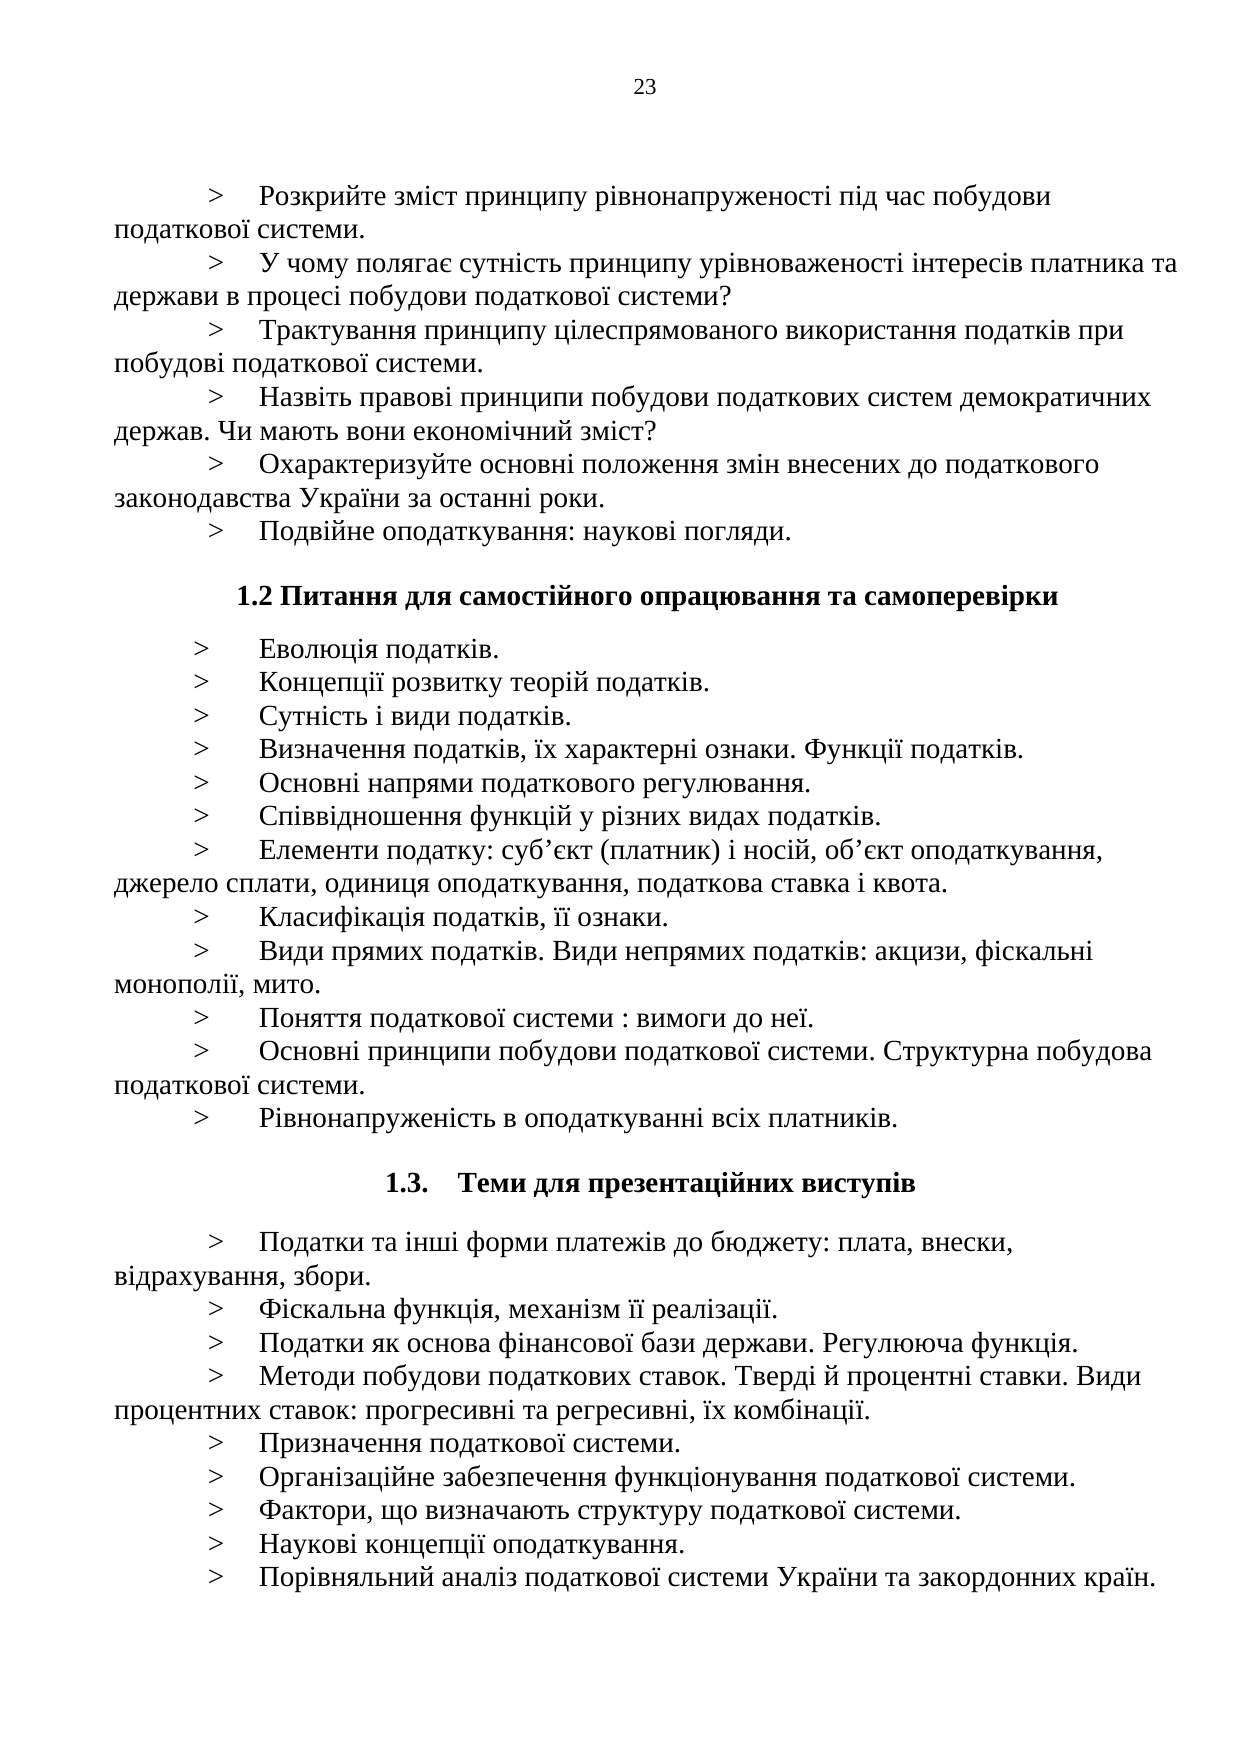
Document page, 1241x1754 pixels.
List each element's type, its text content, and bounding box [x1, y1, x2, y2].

list Визначення податків, їх характерні ознаки. Функції податків. [193, 732, 1183, 765]
list Подвійне оподаткування: наукові погляди. [208, 514, 1183, 547]
list Призначення податкової системи. [208, 1426, 1183, 1459]
text 1.2 Питання для самостійного опрацювання та самоперевірки [114, 582, 1181, 611]
list Класифікація податків, її ознаки. [193, 899, 1183, 933]
list Податки як основа фінансової бази держави. Регулююча функція. [208, 1325, 1183, 1359]
list Рівнонапруженість в оподаткуванні всіх платників. [193, 1101, 1183, 1134]
list У чому полягає сутність принципу урівноваженості інтересів платника та держави в процесі побудови податкової системи? [114, 245, 1183, 312]
list Методи побудови податкових ставок. Тверді й процентні ставки. Види процентних ставок: прогресивні та регресивні, їх комбінації. [114, 1359, 1183, 1426]
list Назвіть правові принципи побудови податкових систем демократичних держав. Чи мають вони економічний зміст? [114, 379, 1183, 447]
list Види прямих податків. Види непрямих податків: акцизи, фіскальні монополії, мито. [114, 933, 1183, 1000]
list Охарактеризуйте основні положення змін внесених до податкового законодавства України за останні роки. [114, 447, 1183, 514]
list Теми для презентаційних виступів [385, 1169, 1183, 1198]
list Основні принципи побудови податкової системи. Структурна побудова податкової системи. [114, 1034, 1183, 1101]
list Фіскальна функція, механізм її реалізації. [208, 1292, 1183, 1325]
list Розкрийте зміст принципу рівнонапруженості під час побудови податкової системи. [114, 178, 1183, 245]
list Трактування принципу цілеспрямованого використання податків при побудові податкової системи. [114, 312, 1183, 379]
list Сутність і види податків. [193, 698, 1183, 732]
text 23 [633, 76, 656, 99]
list Наукові концепції оподаткування. [208, 1526, 1183, 1560]
list Податки та інші форми платежів до бюджету: плата, внески, відрахування, збори. [114, 1224, 1183, 1292]
list Організаційне забезпечення функціонування податкової системи. [208, 1459, 1183, 1493]
list Еволюція податків. [193, 631, 1183, 665]
list Основні напрями податкового регулювання. [193, 765, 1183, 799]
list Фактори, що визначають структуру податкової системи. [208, 1493, 1183, 1526]
list Порівняльний аналіз податкової системи України та закордонних країн. [208, 1560, 1183, 1593]
list Поняття податкової системи : вимоги до неї. [193, 1000, 1183, 1034]
list Елементи податку: суб’єкт (платник) і носій, об’єкт оподаткування, джерело сплати, одиниця оподаткування, податкова ставка і квота. [114, 832, 1183, 899]
list Концепції розвитку теорій податків. [193, 665, 1183, 698]
list Співвідношення функцій у різних видах податків. [193, 799, 1183, 832]
